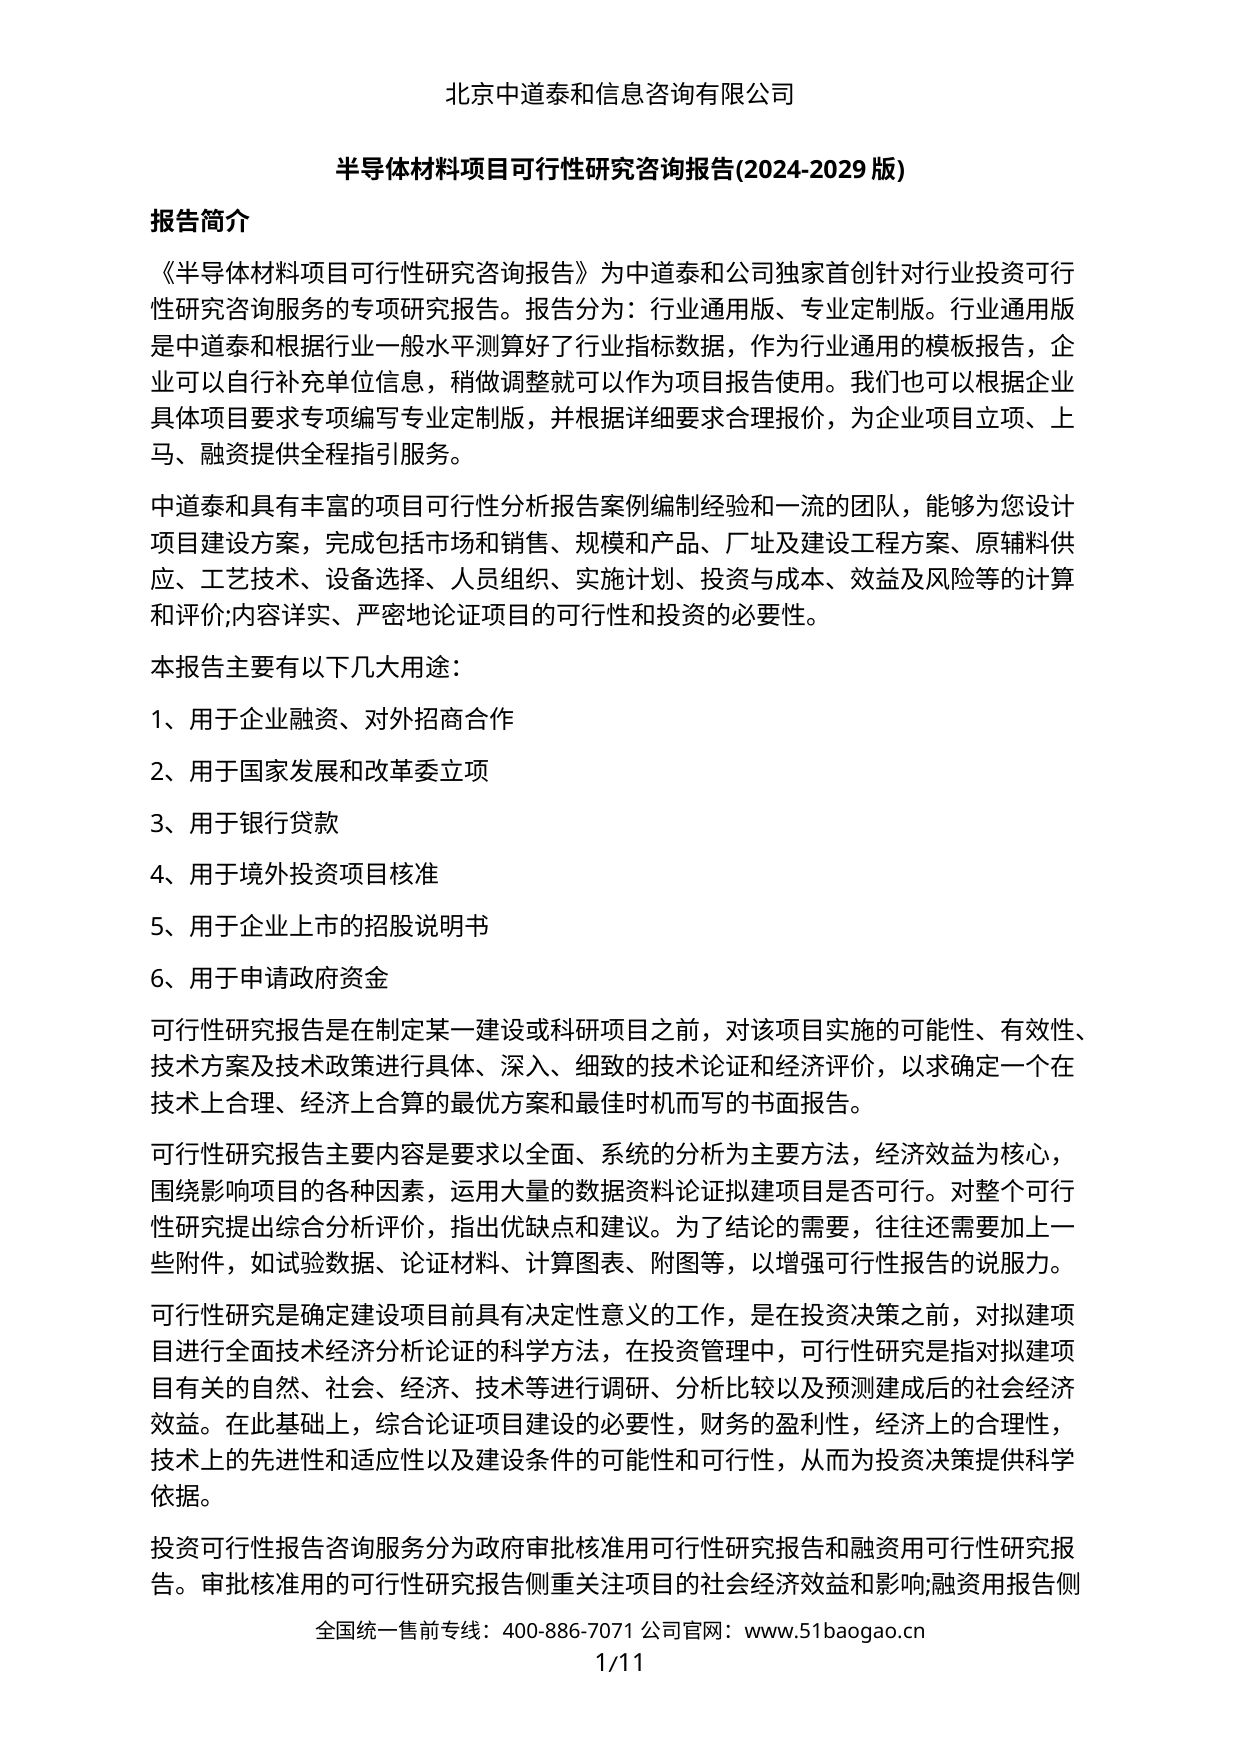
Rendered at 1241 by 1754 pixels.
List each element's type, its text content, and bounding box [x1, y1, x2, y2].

text 《半导体材料项目可行性研究咨询报告》为中道泰和公司独家首创针对行业投资可行性研究咨询服务的专项研究报告。报告分为：行业通用版、专业定制版。行业通用版是中道泰和根据行业一般水平测算好了行业指标数据，作为行业通用的模板报告，企业可以自行补充单位信息，稍做调整就可以作为项目报告使用。我们也可以根据企业具体项目要求专项编写专业定制版，并根据详细要求合理报价，为企业项目立项、上马、融资提供全程指引服务。 [150, 254, 1090, 471]
text 可行性研究报告主要内容是要求以全面、系统的分析为主要方法，经济效益为核心，围绕影响项目的各种因素，运用大量的数据资料论证拟建项目是否可行。对整个可行性研究提出综合分析评价，指出优缺点和建议。为了结论的需要，往往还需要加上一些附件，如试验数据、论证材料、计算图表、附图等，以增强可行性报告的说服力。 [150, 1135, 1090, 1280]
text 3、用于银行贷款 [150, 803, 1090, 839]
text 6、用于申请政府资金 [150, 959, 1090, 995]
text 报告简介 [150, 202, 1090, 238]
text 1、用于企业融资、对外招商合作 [150, 699, 1090, 736]
text 本报告主要有以下几大用途： [150, 647, 1090, 684]
text 中道泰和具有丰富的项目可行性分析报告案例编制经验和一流的团队，能够为您设计项目建设方案，完成包括市场和销售、规模和产品、厂址及建设工程方案、原辅料供应、工艺技术、设备选择、人员组织、实施计划、投资与成本、效益及风险等的计算和评价;内容详实、严密地论证项目的可行性和投资的必要性。 [150, 487, 1090, 632]
text 可行性研究是确定建设项目前具有决定性意义的工作，是在投资决策之前，对拟建项目进行全面技术经济分析论证的科学方法，在投资管理中，可行性研究是指对拟建项目有关的自然、社会、经济、技术等进行调研、分析比较以及预测建成后的社会经济效益。在此基础上，综合论证项目建设的必要性，财务的盈利性，经济上的合理性，技术上的先进性和适应性以及建设条件的可能性和可行性，从而为投资决策提供科学依据。 [150, 1296, 1090, 1513]
text 4、用于境外投资项目核准 [150, 855, 1090, 891]
text 5、用于企业上市的招股说明书 [150, 907, 1090, 943]
text 半导体材料项目可行性研究咨询报告(2024-2029版) [150, 150, 1090, 186]
text 可行性研究报告是在制定某一建设或科研项目之前，对该项目实施的可能性、有效性、技术方案及技术政策进行具体、深入、细致的技术论证和经济评价，以求确定一个在技术上合理、经济上合算的最优方案和最佳时机而写的书面报告。 [150, 1011, 1090, 1119]
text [150, 1529, 1090, 1601]
text 2、用于国家发展和改革委立项 [150, 751, 1090, 787]
